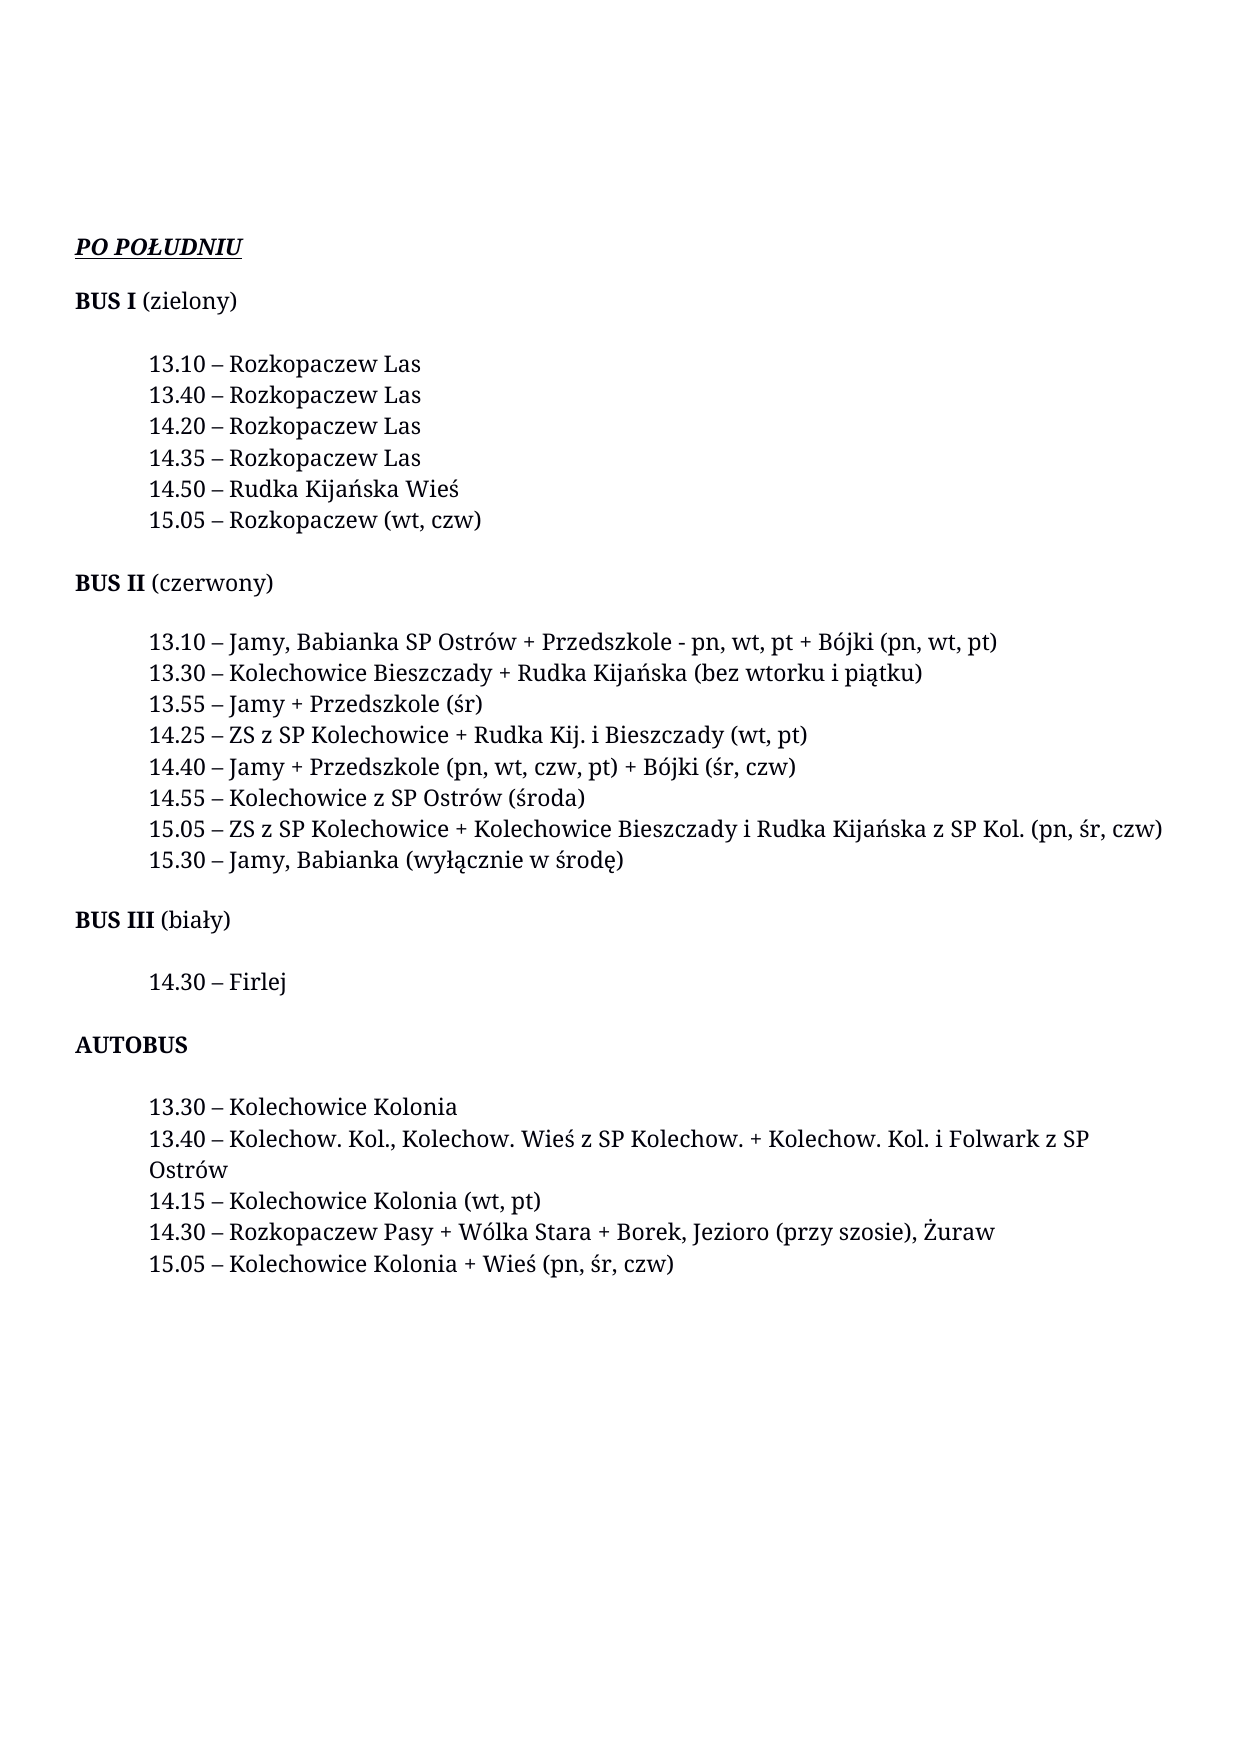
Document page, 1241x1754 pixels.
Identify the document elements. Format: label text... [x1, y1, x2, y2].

text 13.10 – Rozkopaczew Las [75, 348, 1165, 379]
text BUS III (biały) [75, 904, 1165, 935]
text PO POŁUDNIU [75, 231, 1165, 262]
text 14.30 – Firlej [149, 966, 1165, 997]
text 14.40 – Jamy + Przedszkole (pn, wt, czw, pt) + Bójki (śr, czw) [149, 751, 1165, 782]
text 15.05 – Rozkopaczew (wt, czw) [75, 504, 1165, 535]
text 14.55 – Kolechowice z SP Ostrów (środa) [149, 782, 1165, 813]
text 14.35 – Rozkopaczew Las [75, 441, 1165, 473]
text 14.15 – Kolechowice Kolonia (wt, pt) [149, 1185, 1165, 1216]
text 13.30 – Kolechowice Bieszczady + Rudka Kijańska (bez wtorku i piątku) [75, 657, 1165, 688]
text BUS I (zielony) [75, 285, 1165, 316]
text 14.25 – ZS z SP Kolechowice + Rudka Kij. i Bieszczady (wt, pt) [75, 719, 1165, 751]
text 13.55 – Jamy + Przedszkole (śr) [75, 688, 1165, 719]
text AUTOBUS [75, 1029, 1165, 1060]
text 13.10 – Jamy, Babianka SP Ostrów + Przedszkole - pn, wt, pt + Bójki (pn, wt, pt) [75, 626, 1165, 657]
text 15.05 – Kolechowice Kolonia + Wieś (pn, śr, czw) [149, 1247, 1165, 1279]
text 15.30 – Jamy, Babianka (wyłącznie w środę) [149, 844, 1165, 876]
text 13.40 – Rozkopaczew Las [75, 379, 1165, 410]
text 14.50 – Rudka Kijańska Wieś [75, 473, 1165, 504]
text 13.30 – Kolechowice Kolonia [149, 1091, 1165, 1122]
text 13.40 – Kolechow. Kol., Kolechow. Wieś z SP Kolechow. + Kolechow. Kol. i Folwark z SP Ostrów [149, 1122, 1165, 1185]
text 15.05 – ZS z SP Kolechowice + Kolechowice Bieszczady i Rudka Kijańska z SP Kol. (pn, śr, czw) [149, 813, 1165, 844]
text BUS II (czerwony) [75, 566, 1165, 598]
text 14.20 – Rozkopaczew Las [75, 410, 1165, 441]
text 14.30 – Rozkopaczew Pasy + Wólka Stara + Borek, Jezioro (przy szosie), Żuraw [149, 1216, 1165, 1247]
